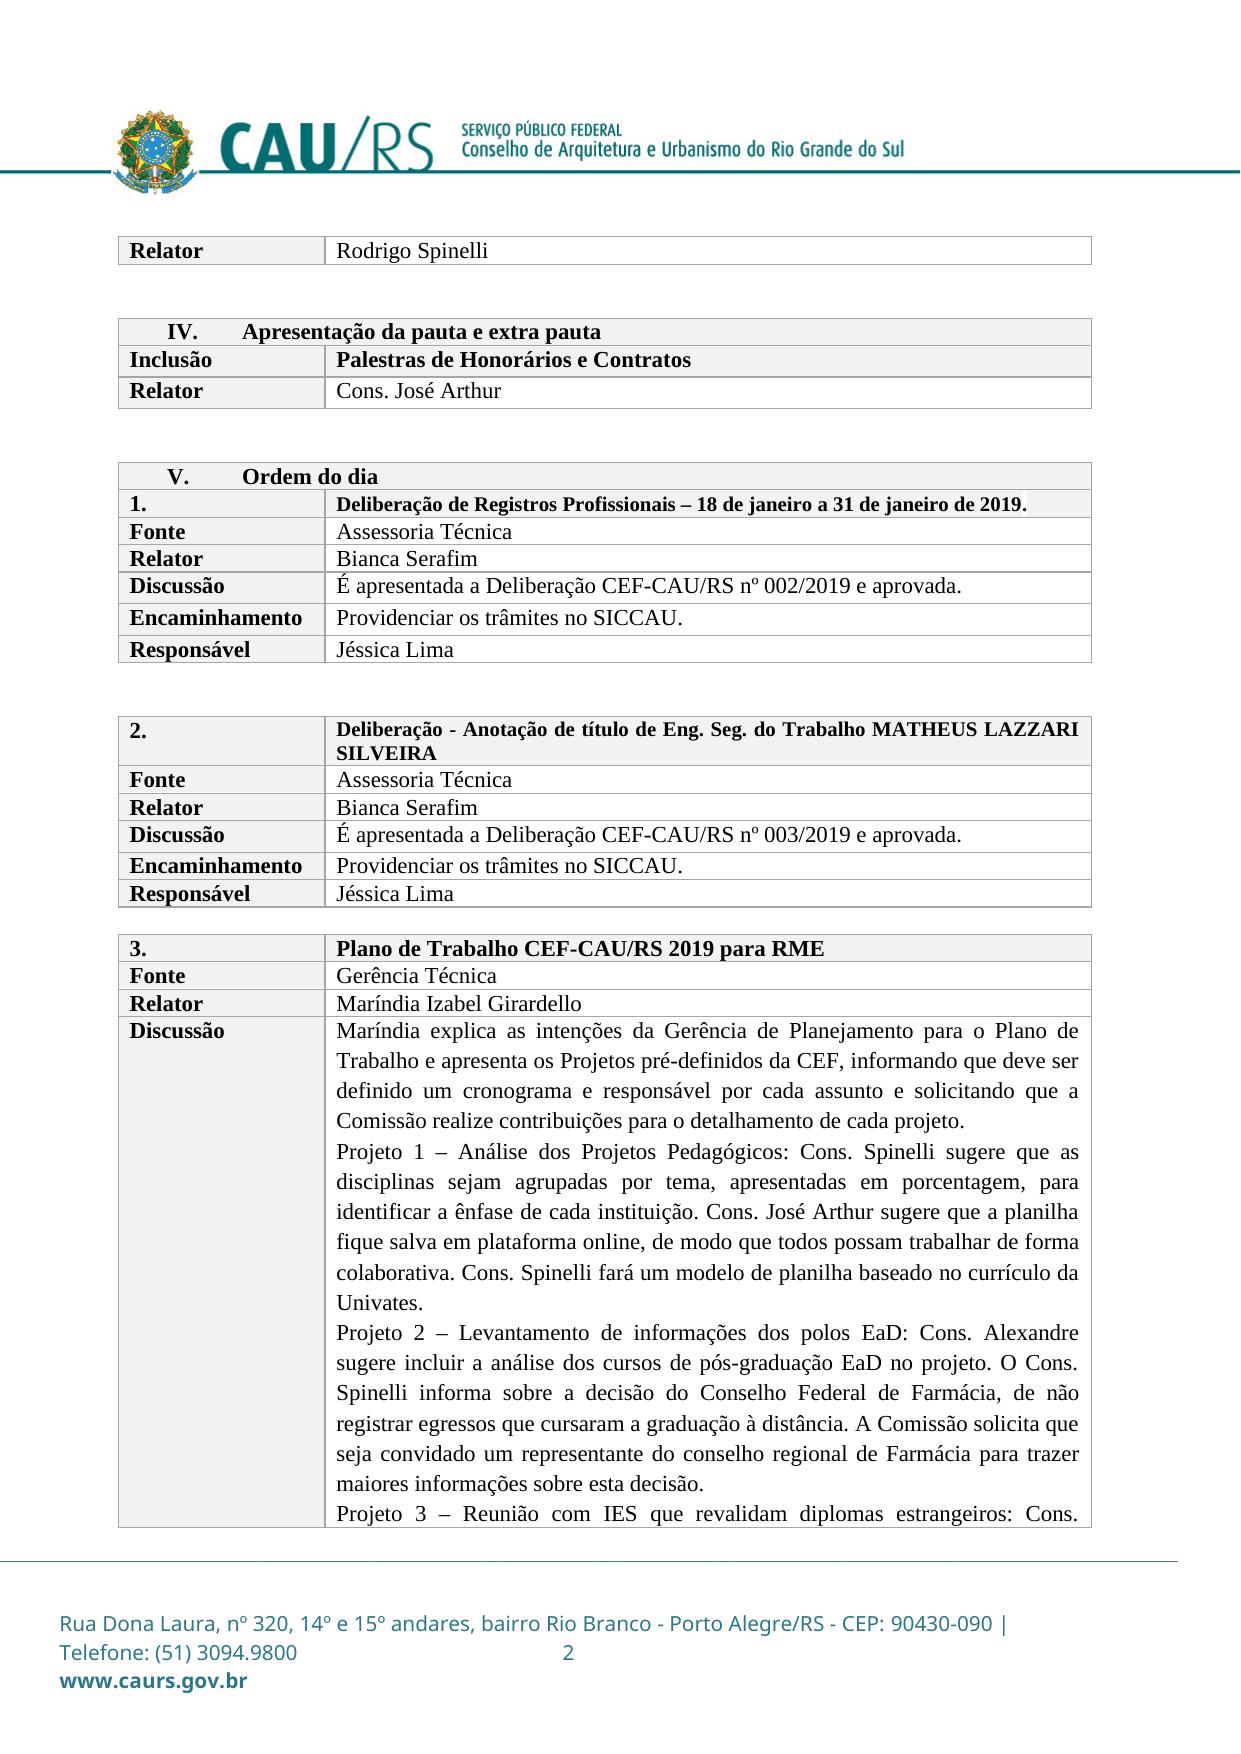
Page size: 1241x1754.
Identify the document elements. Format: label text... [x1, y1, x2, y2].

table_cell Assessoria Técnica [326, 518, 1091, 544]
table_cell Fonte [119, 962, 324, 988]
table_cell Discussão [119, 821, 324, 852]
table_cell Bianca Serafim [326, 794, 1091, 820]
table_header 2. [119, 717, 324, 765]
table_cell Fonte [119, 766, 324, 792]
table_header Deliberação - Anotação de título de Eng. Seg. do Trabalho MATHEUS LAZZARI SILVEIRA [437, 717, 1091, 765]
table_cell Inclusão [119, 346, 324, 376]
table_cell Maríndia Izabel Girardello [326, 990, 1091, 1016]
table_cell Jéssica Lima [326, 636, 1091, 662]
table_cell Relator [119, 990, 324, 1016]
table_cell Fonte [119, 518, 324, 544]
table_cell Relator [119, 378, 324, 408]
table_cell Discussão [119, 573, 324, 603]
table_cell Discussão [119, 1017, 324, 1527]
table_cell Relator [119, 794, 324, 820]
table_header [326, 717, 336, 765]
picture [0, 44, 1241, 205]
table_cell Assessoria Técnica [326, 766, 1091, 792]
table_header Ordem do dia [119, 463, 1091, 489]
table_cell Cons. José Arthur [326, 378, 1091, 408]
table_cell Rodrigo Spinelli [326, 237, 1091, 264]
table_cell Palestras de Honorários e Contratos [326, 346, 1091, 376]
table_header Plano de Trabalho CEF-CAU/RS 2019 para RME [825, 935, 1091, 961]
table_cell Relator [119, 237, 324, 264]
table_cell Gerência Técnica [326, 962, 1091, 988]
table_cell É apresentada a Deliberação CEF-CAU/RS nº 003/2019 e aprovada. [326, 821, 1091, 852]
table_cell Relator [119, 545, 324, 571]
table_cell Encaminhamento [119, 853, 324, 879]
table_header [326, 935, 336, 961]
table_cell Providenciar os trâmites no SICCAU. [326, 604, 1091, 635]
table_cell É apresentada a Deliberação CEF-CAU/RS nº 002/2019 e aprovada. [326, 573, 1091, 603]
table_cell Responsável [119, 880, 324, 906]
table_cell Encaminhamento [119, 604, 324, 635]
table_header 3. [119, 935, 324, 961]
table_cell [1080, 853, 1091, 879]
table_cell Bianca Serafim [326, 545, 1091, 571]
table_header Apresentação da pauta e extra pauta [119, 319, 1091, 345]
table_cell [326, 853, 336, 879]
table_cell Responsável [119, 636, 324, 662]
table_cell Deliberação de Registros Profissionais – 18 de janeiro a 31 de janeiro de 2019. [326, 490, 1091, 517]
table_cell 1. [119, 490, 324, 517]
